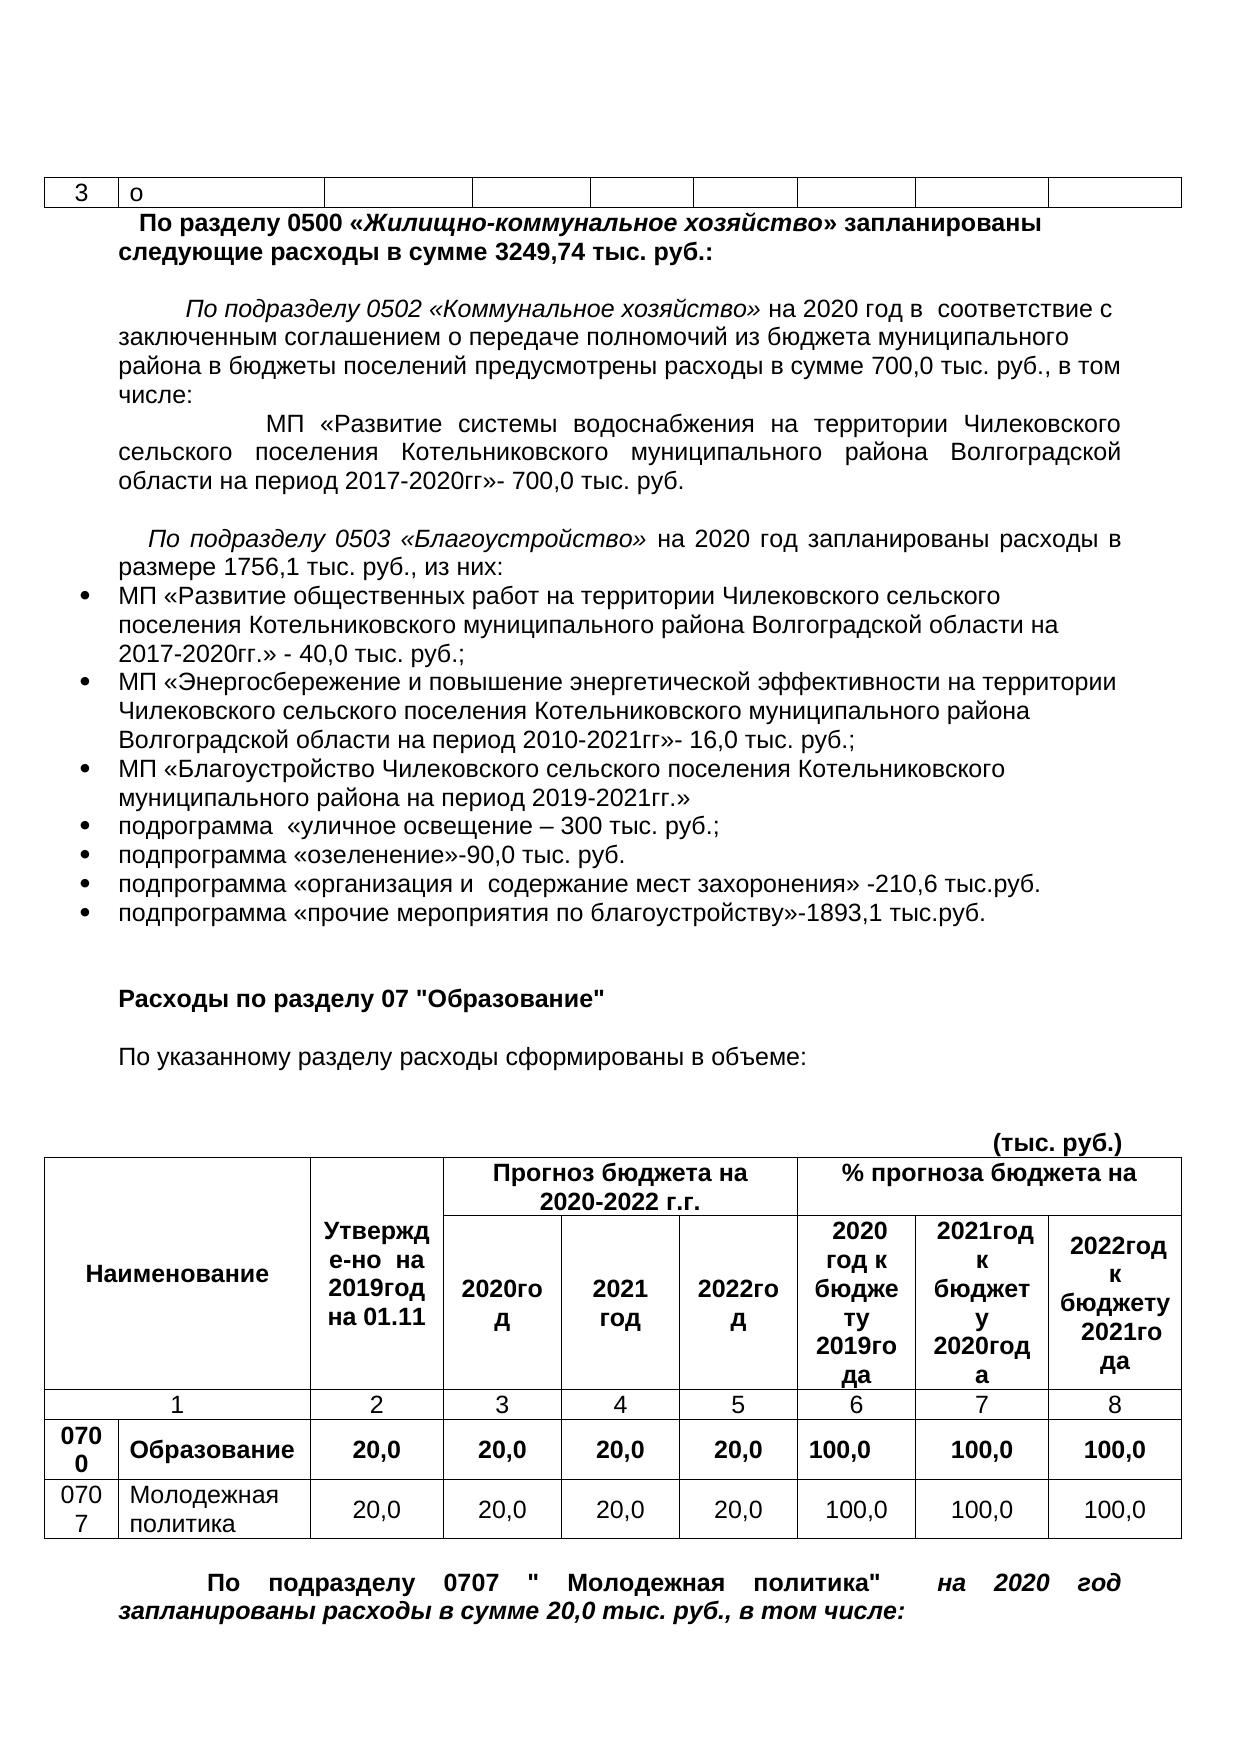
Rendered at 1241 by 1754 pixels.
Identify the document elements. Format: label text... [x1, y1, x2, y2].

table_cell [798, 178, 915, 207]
list подпрограмма «организация и содержание мест захоронения» -210,6 тыс.руб. [81, 869, 1122, 898]
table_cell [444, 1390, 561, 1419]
text По подразделу 0502 «Коммунальное хозяйство» на 2020 год в соответствие с заключенным соглашением о передаче полномочий из бюджета муниципального района в бюджеты поселений предусмотрены расходы в сумме 700,0 тыс. руб., в том числе: [118, 293, 1122, 408]
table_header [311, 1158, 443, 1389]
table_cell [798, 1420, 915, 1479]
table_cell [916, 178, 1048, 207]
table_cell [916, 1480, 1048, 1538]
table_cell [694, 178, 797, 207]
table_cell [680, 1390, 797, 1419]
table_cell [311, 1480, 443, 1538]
text По подразделу 0707 " Молодежная политика" на 2020 год запланированы расходы в сумме 20,0 тыс. руб., в том числе: [118, 1567, 1122, 1625]
text По подразделу 0503 «Благоустройство» на 2020 год запланированы расходы в размере 1756,1 тыс. руб., из них: [118, 523, 1122, 581]
text По указанному разделу расходы сформированы в объеме: [118, 1042, 1122, 1071]
list МП «Энергосбережение и повышение энергетической эффективности на территории Чилековского сельского поселения Котельниковского муниципального района Волгоградской области на период 2010-2021гг»- 16,0 тыс. руб.; [81, 667, 1122, 754]
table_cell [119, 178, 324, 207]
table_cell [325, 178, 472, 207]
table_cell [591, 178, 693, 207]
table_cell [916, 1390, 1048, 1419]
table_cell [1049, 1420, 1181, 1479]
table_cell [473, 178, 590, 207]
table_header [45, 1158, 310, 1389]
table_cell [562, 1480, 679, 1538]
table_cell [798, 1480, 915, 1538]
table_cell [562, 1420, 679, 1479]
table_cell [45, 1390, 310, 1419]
list подпрограмма «озеленение»-90,0 тыс. руб. [81, 840, 1122, 869]
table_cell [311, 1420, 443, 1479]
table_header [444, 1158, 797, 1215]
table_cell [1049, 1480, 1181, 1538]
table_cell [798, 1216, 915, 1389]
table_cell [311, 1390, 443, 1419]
subtitle Расходы по разделу 07 "Образование" [118, 984, 1122, 1013]
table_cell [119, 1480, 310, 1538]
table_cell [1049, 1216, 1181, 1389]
list подпрограмма «прочие мероприятия по благоустройству»-1893,1 тыс.руб. [81, 898, 1122, 927]
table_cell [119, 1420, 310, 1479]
text МП «Развитие системы водоснабжения на территории Чилековского сельского поселения Котельниковского муниципального района Волгоградской области на период 2017-2020гг»- 700,0 тыс. руб. [118, 408, 1122, 495]
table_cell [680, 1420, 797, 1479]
text (тыс. руб.) [118, 1128, 1122, 1157]
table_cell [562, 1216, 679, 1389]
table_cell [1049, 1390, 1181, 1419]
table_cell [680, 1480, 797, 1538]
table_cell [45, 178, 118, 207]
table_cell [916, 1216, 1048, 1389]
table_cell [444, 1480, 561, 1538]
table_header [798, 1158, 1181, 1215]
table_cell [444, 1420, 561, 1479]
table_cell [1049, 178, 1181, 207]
list МП «Благоустройство Чилековского сельского поселения Котельниковского муниципального района на период 2019-2021гг.» [81, 754, 1122, 811]
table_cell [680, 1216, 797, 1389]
list МП «Развитие общественных работ на территории Чилековского сельского поселения Котельниковского муниципального района Волгоградской области на 2017-2020гг.» - 40,0 тыс. руб.; [81, 581, 1122, 667]
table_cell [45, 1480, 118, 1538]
list подрограмма «уличное освещение – 300 тыс. руб.; [81, 811, 1122, 840]
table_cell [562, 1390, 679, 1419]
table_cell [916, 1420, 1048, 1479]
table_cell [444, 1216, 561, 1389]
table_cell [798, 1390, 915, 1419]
text По разделу 0500 «Жилищно-коммунальное хозяйство» запланированы следующие расходы в сумме 3249,74 тыс. руб.: [118, 208, 1122, 266]
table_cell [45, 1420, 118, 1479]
